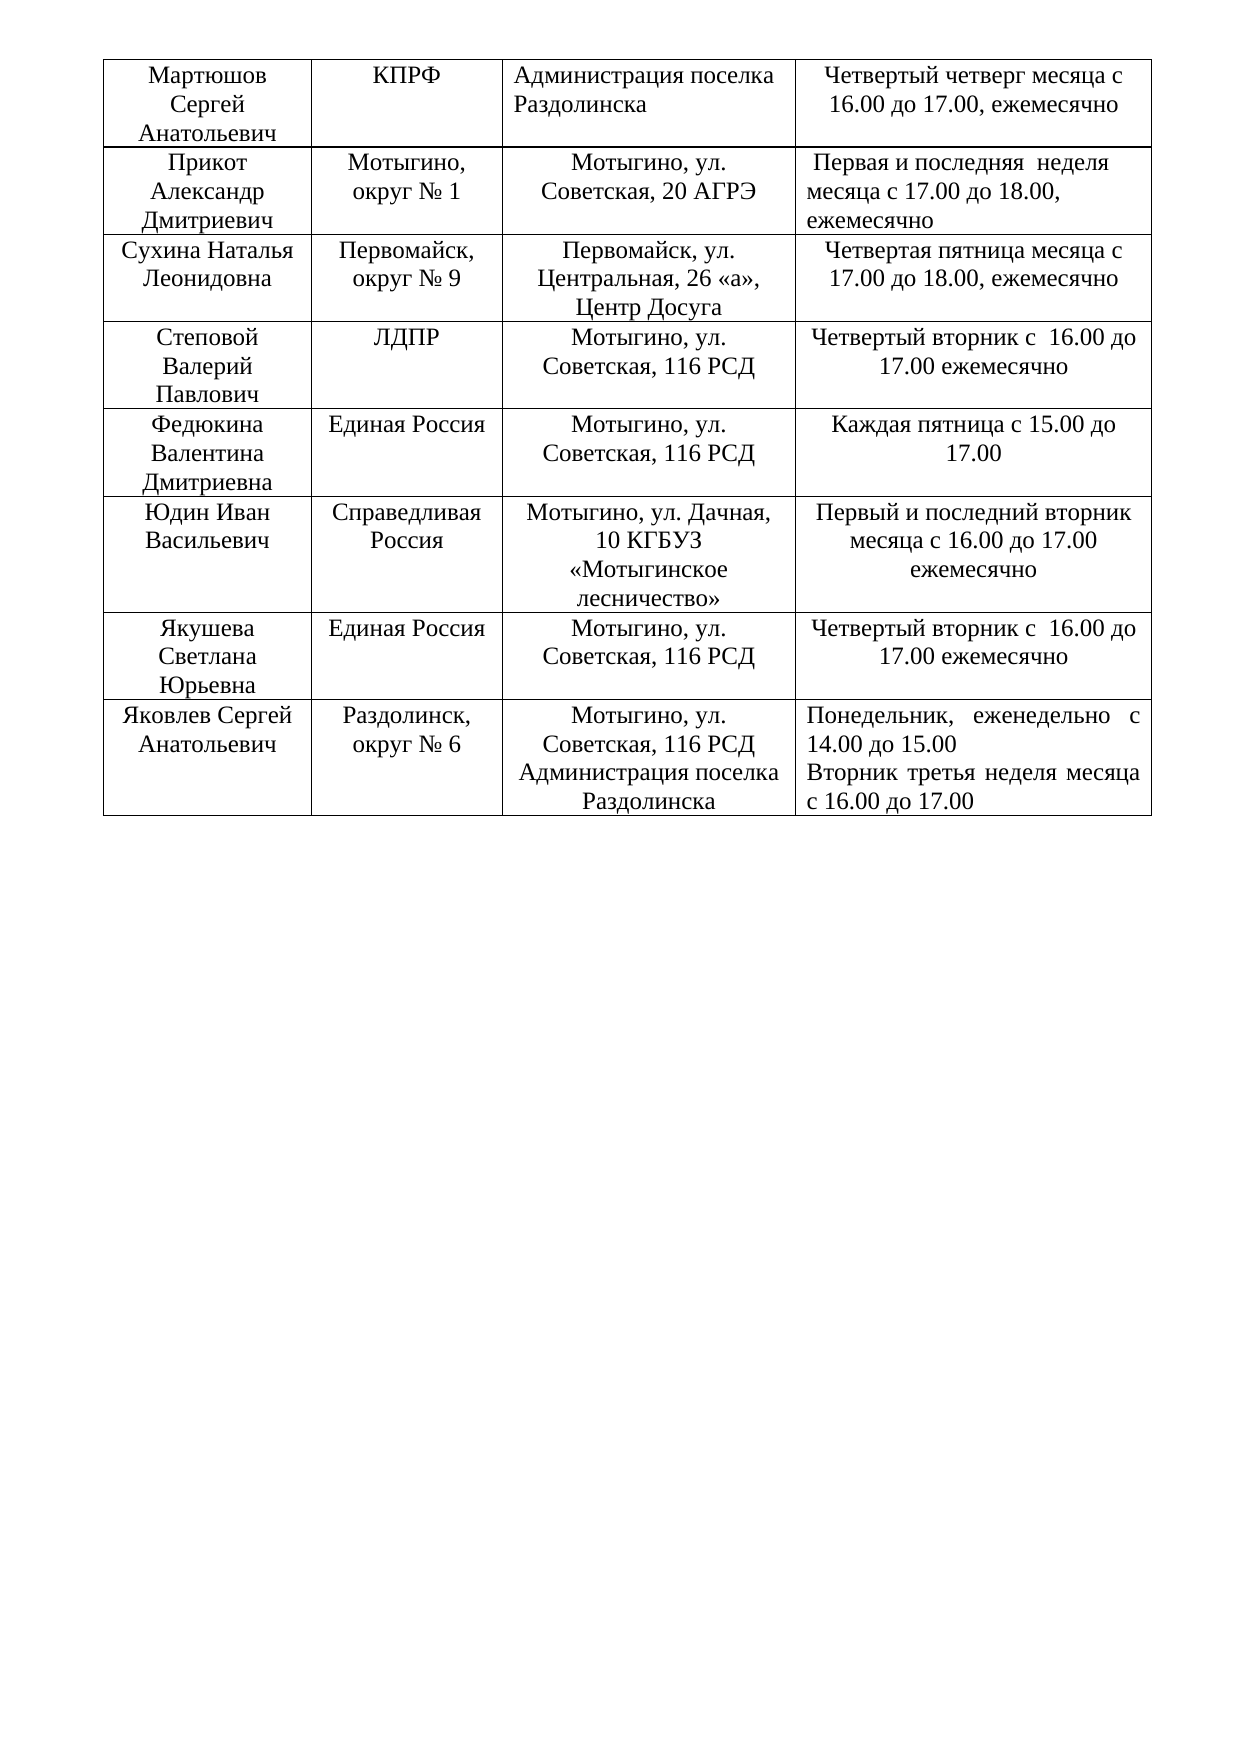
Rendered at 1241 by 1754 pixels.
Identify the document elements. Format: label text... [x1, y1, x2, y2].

table_cell Первая и последняя неделя месяца с 17.00 до 18.00, ежемесячно [796, 148, 1151, 234]
table_cell Первый и последний вторник месяца с 16.00 до 17.00 ежемесячно [796, 497, 1151, 612]
table_cell Степовой Валерий Павлович [104, 322, 311, 408]
table_cell Яковлев Сергей Анатольевич [104, 700, 311, 815]
table_cell Прикот Александр Дмитриевич [104, 148, 311, 234]
table_cell Мотыгино, ул. Советская, 116 РСД Администрация поселка Раздолинска [503, 700, 795, 815]
table_cell Якушева Светлана Юрьевна [104, 613, 311, 699]
table_cell Юдин Иван Васильевич [104, 497, 311, 612]
table_cell Четвертая пятница месяца с 17.00 до 18.00, ежемесячно [796, 235, 1151, 321]
table_cell Мотыгино, ул. Советская, 116 РСД [503, 613, 795, 699]
table_cell Федюкина Валентина Дмитриевна [104, 409, 311, 496]
table_cell Мотыгино, округ № 1 [312, 148, 502, 234]
table_cell Единая Россия [312, 613, 502, 699]
table_cell Справедливая Россия [312, 497, 502, 612]
table_cell Понедельник, еженедельно с 14.00 до 15.00 Вторник третья неделя месяца с 16.00 до 17.00 [796, 700, 1151, 815]
table_cell КПРФ [312, 60, 502, 146]
table_cell Четвертый вторник с 16.00 до 17.00 ежемесячно [796, 613, 1151, 699]
table_cell Единая Россия [312, 409, 502, 496]
table_cell Мартюшов Сергей Анатольевич [104, 60, 311, 146]
table_cell Мотыгино, ул. Дачная, 10 КГБУЗ «Мотыгинское лесничество» [503, 497, 795, 612]
table_cell Первомайск, ул. Центральная, 26 «а», Центр Досуга [503, 235, 795, 321]
table_cell Сухина Наталья Леонидовна [104, 235, 311, 321]
table_cell ЛДПР [312, 322, 502, 408]
table_cell Мотыгино, ул. Советская, 116 РСД [503, 322, 795, 408]
table_cell Четвертый вторник с 16.00 до 17.00 ежемесячно [796, 322, 1151, 408]
table_cell Мотыгино, ул. Советская, 116 РСД [503, 409, 795, 496]
table_cell Раздолинск, округ № 6 [312, 700, 502, 815]
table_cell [796, 60, 1151, 146]
table_cell Каждая пятница с 15.00 до 17.00 [796, 409, 1151, 496]
table_cell Мотыгино, ул. Советская, 20 АГРЭ [503, 148, 795, 234]
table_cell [503, 60, 795, 146]
table_cell Первомайск, округ № 9 [312, 235, 502, 321]
